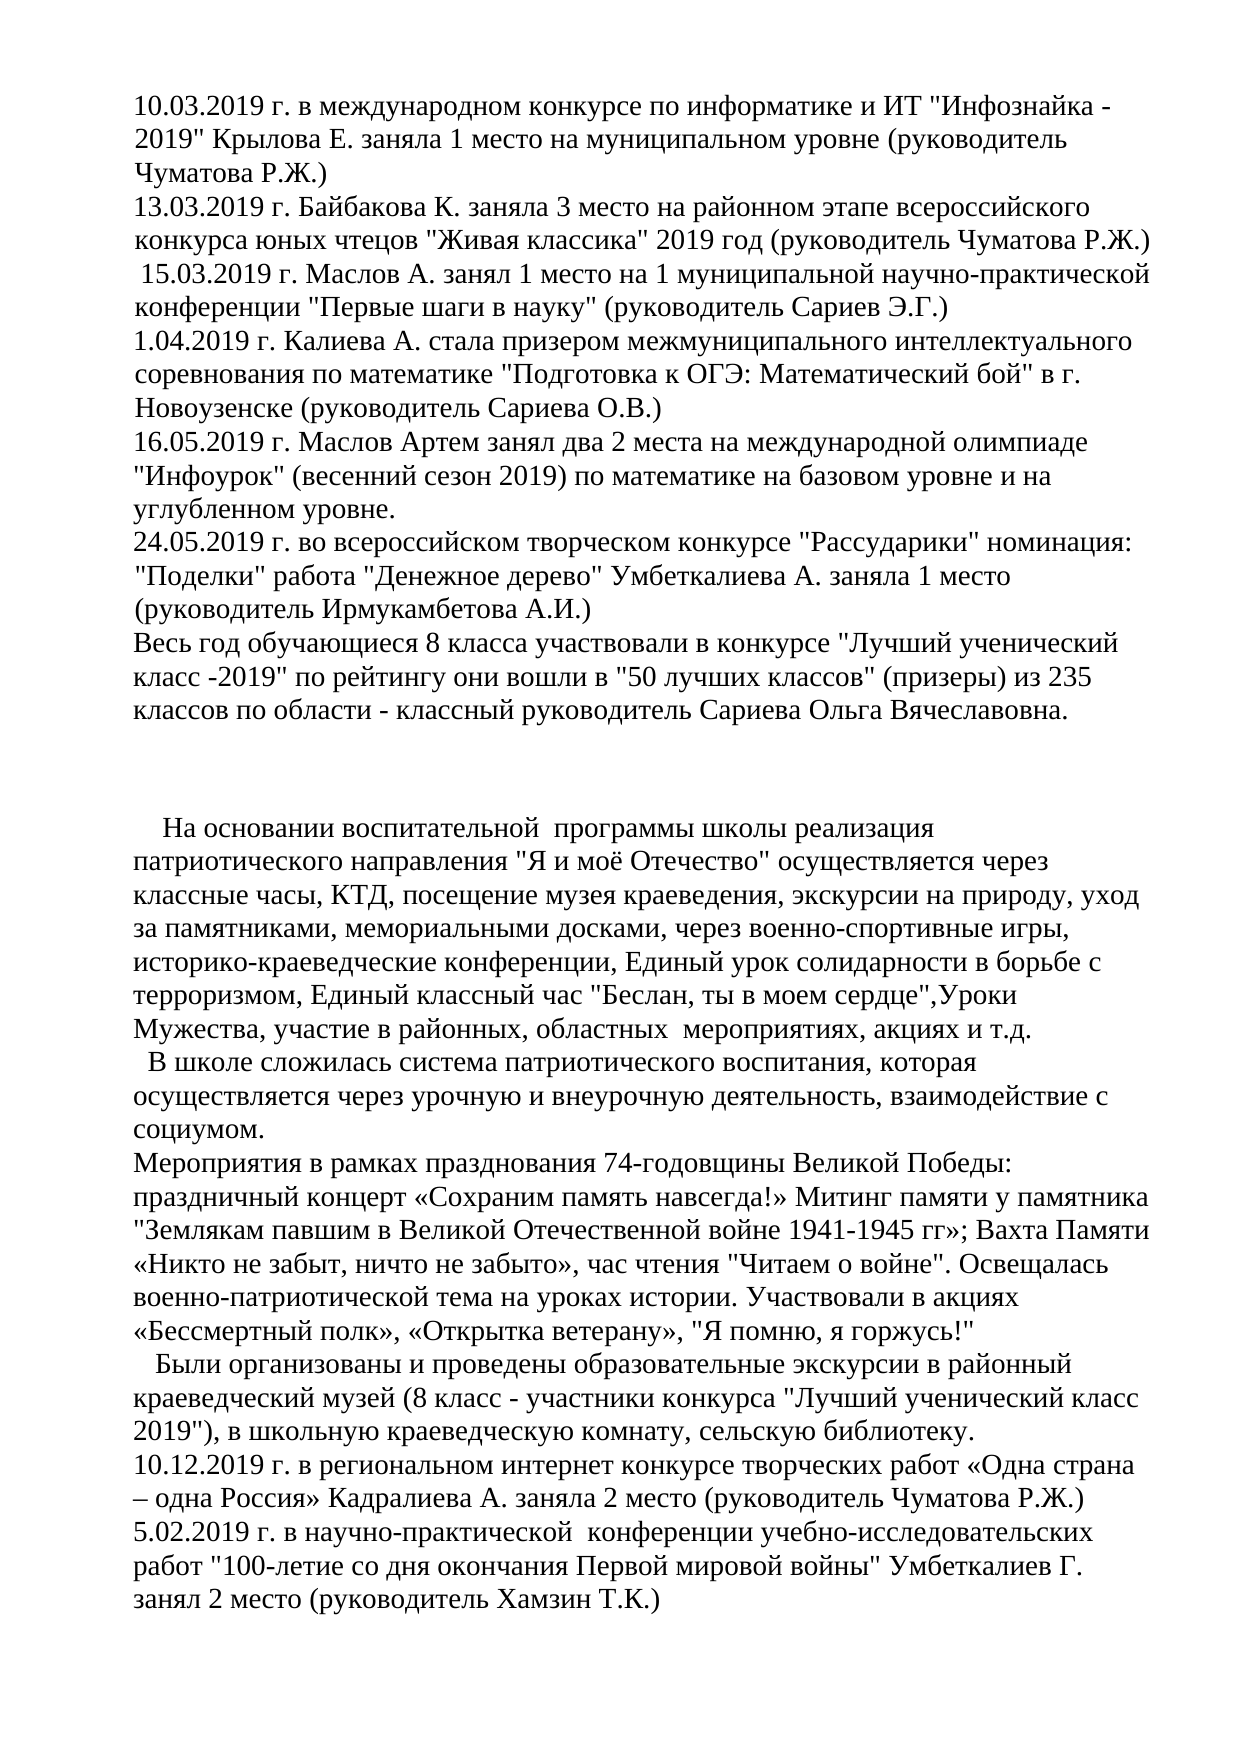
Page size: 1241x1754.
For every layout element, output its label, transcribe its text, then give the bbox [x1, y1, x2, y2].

text 1.04.2019 г. Калиева А. стала призером межмуниципального интеллектуального соревнования по математике "Подготовка к ОГЭ: Математический бой" в г. Новоузенске (руководитель Сариева О.В.) [133, 323, 1152, 424]
text 5.02.2019 г. в научно-практической конференции учебно-исследовательских работ "100-летие со дня окончания Первой мировой войны" Умбеткалиев Г. занял 2 место (руководитель Хамзин Т.К.) [133, 1514, 1152, 1615]
text В школе сложилась система патриотического воспитания, которая осуществляется через урочную и внеурочную деятельность, взаимодействие с социумом. [133, 1044, 1152, 1145]
text Мероприятия в рамках празднования 74-годовщины Великой Победы: праздничный концерт «Сохраним память навсегда!» Митинг памяти у памятника "Землякам павшим в Великой Отечественной войне 1941-1945 гг»; Вахта Памяти «Никто не забыт, ничто не забыто», час чтения "Читаем о войне". Освещалась военно-патриотической тема на уроках истории. Участвовали в акциях «Бессмертный полк», «Открытка ветерану», "Я помню, я горжусь!" [133, 1145, 1152, 1346]
text На основании воспитательной программы школы реализация патриотического направления "Я и моё Отечество" осуществляется через классные часы, КТД, посещение музея краеведения, экскурсии на природу, уход за памятниками, мемориальными досками, через военно-спортивные игры, историко-краеведческие конференции, Единый урок солидарности в борьбе с терроризмом, Единый классный час "Беслан, ты в моем сердце",Уроки Мужества, участие в районных, областных мероприятиях, акциях и т.д. [133, 810, 1152, 1044]
text 10.12.2019 г. в региональном интернет конкурсе творческих работ «Одна страна – одна Россия» Кадралиева А. заняла 2 место (руководитель Чуматова Р.Ж.) [133, 1447, 1152, 1514]
text 10.03.2019 г. в международном конкурсе по информатике и ИТ "Инфознайка - 2019" Крылова Е. заняла 1 место на муниципальном уровне (руководитель Чуматова Р.Ж.) [133, 89, 1152, 189]
text 13.03.2019 г. Байбакова К. заняла 3 место на районном этапе всероссийского конкурса юных чтецов "Живая классика" 2019 год (руководитель Чуматова Р.Ж.) [133, 189, 1152, 256]
text 24.05.2019 г. во всероссийском творческом конкурсе "Рассударики" номинация: "Поделки" работа "Денежное дерево" Умбеткалиева А. заняла 1 место (руководитель Ирмукамбетова А.И.) [133, 525, 1152, 625]
text Были организованы и проведены образовательные экскурсии в районный краеведческий музей (8 класс - участники конкурса "Лучший ученический класс 2019"), в школьную краеведческую комнату, сельскую библиотеку. [133, 1346, 1152, 1447]
text 16.05.2019 г. Маслов Артем занял два 2 места на международной олимпиаде "Инфоурок" (весенний сезон 2019) по математике на базовом уровне и на углубленном уровне. [133, 424, 1152, 525]
text 15.03.2019 г. Маслов А. занял 1 место на 1 муниципальной научно-практической конференции "Первые шаги в науку" (руководитель Сариев Э.Г.) [133, 256, 1152, 323]
text Весь год обучающиеся 8 класса участвовали в конкурсе "Лучший ученический класс -2019" по рейтингу они вошли в "50 лучших классов" (призеры) из 235 классов по области - классный руководитель Сариева Ольга Вячеславовна. [133, 625, 1152, 726]
